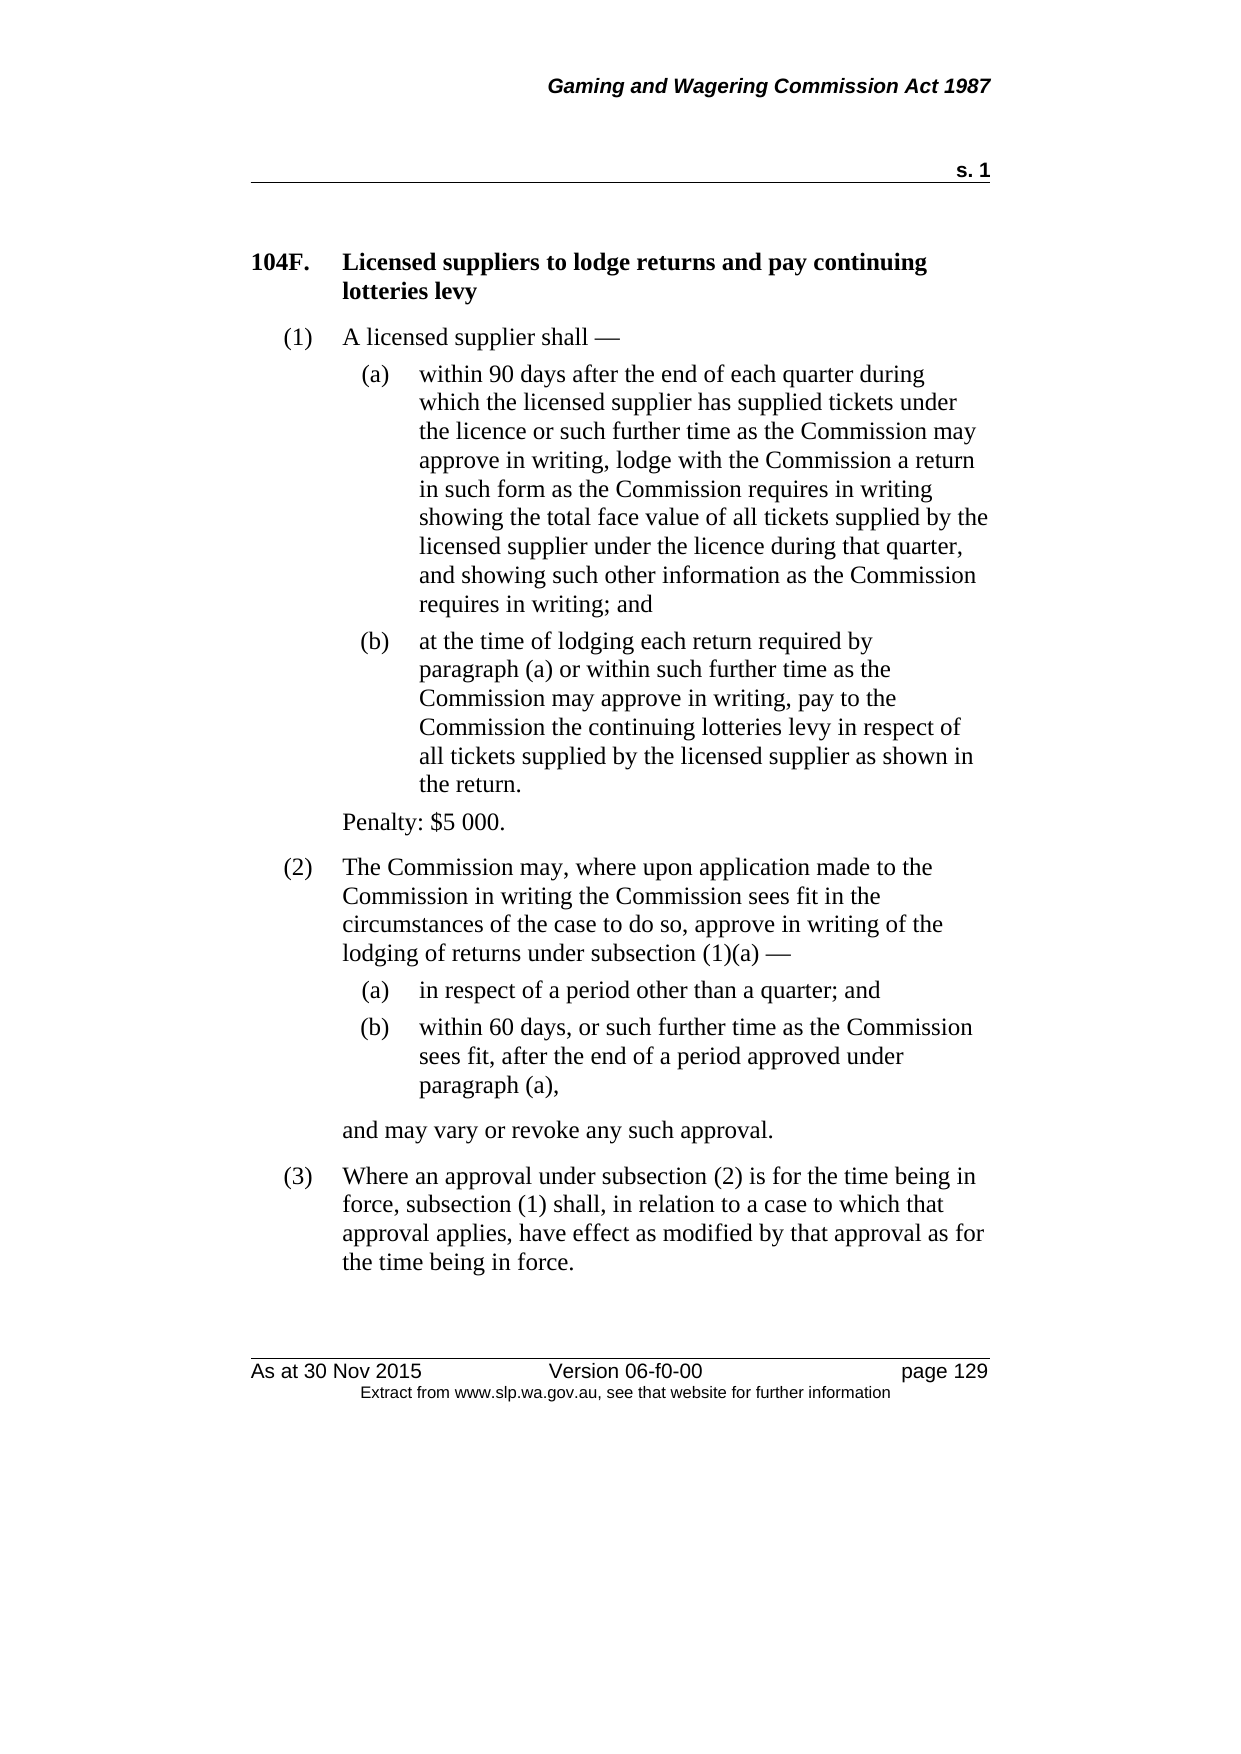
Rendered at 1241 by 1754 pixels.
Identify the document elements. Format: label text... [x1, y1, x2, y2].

text (a) within 90 days after the end of each quarter during which the licensed supplier has supplied tickets under the licence or such further time as the Commission may approve in writing, lodge with the Commission a return in such form as the Commission requires in writing showing the total face value of all tickets supplied by the licensed supplier under the licence during that quarter, and showing such other information as the Commission requires in writing; and [251, 359, 990, 617]
text (1) A licensed supplier shall — [251, 322, 990, 350]
text and may vary or revoke any such approval. [251, 1115, 990, 1144]
text (b) at the time of lodging each return required by paragraph (a) or within such further time as the Commission may approve in writing, pay to the Commission the continuing lotteries levy in respect of all tickets supplied by the licensed supplier as shown in the return. [251, 626, 990, 798]
subtitle 104F. Licensed suppliers to lodge returns and pay continuing lotteries levy [251, 247, 990, 305]
text (b) within 60 days, or such further time as the Commission sees fit, after the end of a period approved under paragraph (a), [251, 1012, 990, 1099]
text (3) Where an approval under subsection (2) is for the time being in force, subsection (1) shall, in relation to a case to which that approval applies, have effect as modified by that approval as for the time being in force. [251, 1161, 990, 1276]
text (a) in respect of a period other than a quarter; and [251, 975, 990, 1004]
text Penalty: $5 000. [251, 807, 990, 835]
text (2) The Commission may, where upon application made to the Commission in writing the Commission sees fit in the circumstances of the case to do so, approve in writing of the lodging of returns under subsection (1)(a) — [251, 852, 990, 967]
